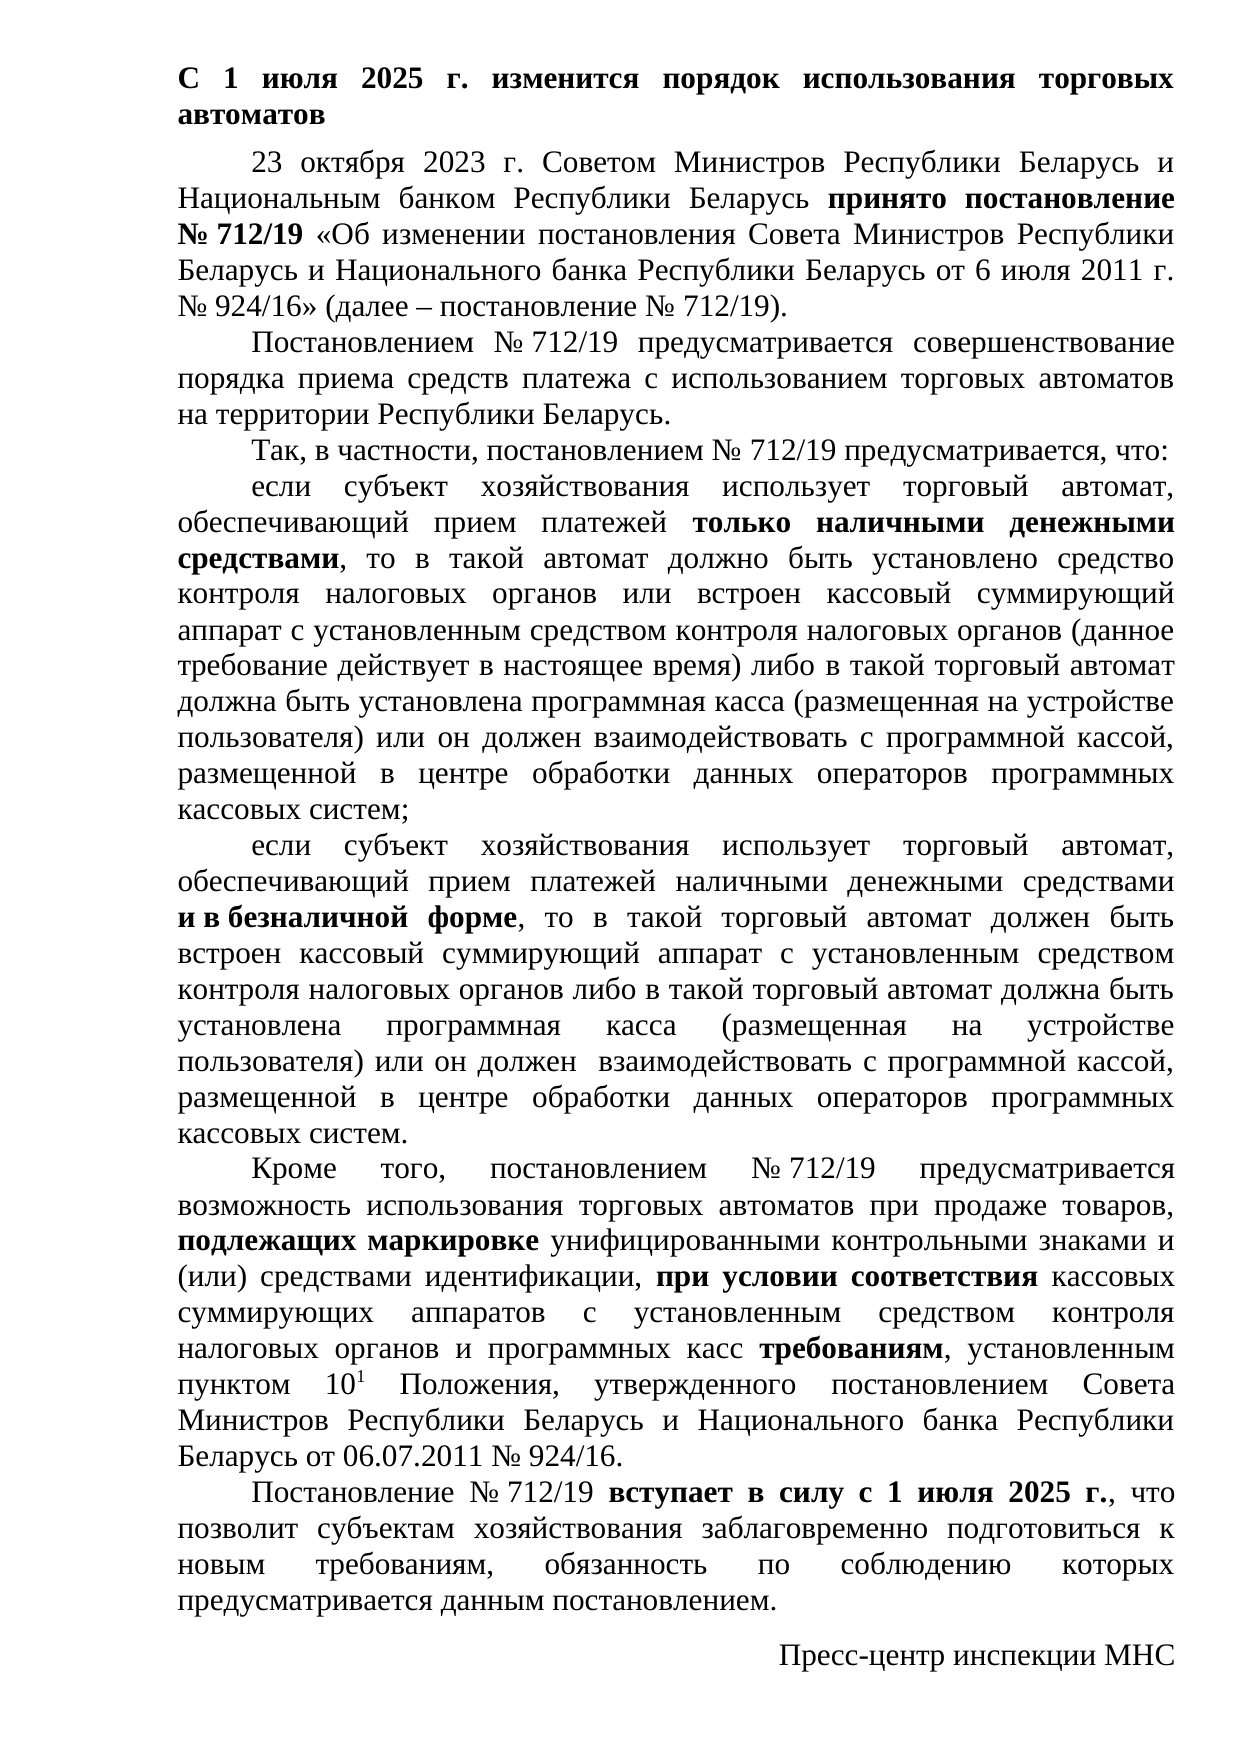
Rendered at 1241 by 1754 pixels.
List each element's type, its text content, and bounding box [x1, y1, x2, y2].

text Постановлением № 712/19 предусматривается совершенствование порядка приема средств платежа с использованием торговых автоматов на территории Республики Беларусь. [177, 323, 1175, 431]
text Постановление № 712/19 вступает в силу с 1 июля 2025 г., что позволит субъектам хозяйствования заблаговременно подготовиться к новым требованиям, обязанность по соблюдению которых предусматривается данным постановлением. [177, 1473, 1175, 1617]
text Так, в частности, постановлением № 712/19 предусматривается, что: [177, 431, 1175, 467]
text если субъект хозяйствования использует торговый автомат, обеспечивающий прием платежей наличными денежными средствами и в безналичной форме, то в такой торговый автомат должен быть встроен кассовый суммирующий аппарат с установленным средством контроля налоговых органов либо в такой торговый автомат должна быть установлена программная касса (размещенная на устройстве пользователя) или он должен взаимодействовать с программной кассой, размещенной в центре обработки данных операторов программных кассовых систем. [177, 826, 1175, 1150]
text С 1 июля 2025 г. изменится порядок использования торговых автоматов [177, 59, 1175, 131]
text Кроме того, постановлением № 712/19 предусматривается возможность использования торговых автоматов при продаже товаров, подлежащих маркировке унифицированными контрольными знаками и (или) средствами идентификации, при условии соответствия кассовых суммирующих аппаратов с установленным средством контроля налоговых органов и программных касс требованиям, установленным пунктом 101 Положения, утвержденного постановлением Совета Министров Республики Беларусь и Национального банка Республики Беларусь от 06.07.2011 № 924/16. [177, 1150, 1175, 1473]
text если субъект хозяйствования использует торговый автомат, обеспечивающий прием платежей только наличными денежными средствами, то в такой автомат должно быть установлено средство контроля налоговых органов или встроен кассовый суммирующий аппарат с установленным средством контроля налоговых органов (данное требование действует в настоящее время) либо в такой торговый автомат должна быть установлена программная касса (размещенная на устройстве пользователя) или он должен взаимодействовать с программной кассой, размещенной в центре обработки данных операторов программных кассовых систем; [177, 467, 1175, 826]
text Пресс-центр инспекции МНС [177, 1642, 1175, 1671]
text 23 октября 2023 г. Советом Министров Республики Беларусь и Национальным банком Республики Беларусь принято постановление № 712/19 «Об изменении постановления Совета Министров Республики Беларусь и Национального банка Республики Беларусь от 6 июля 2011 г. № 924/16» (далее – постановление № 712/19). [177, 143, 1175, 323]
